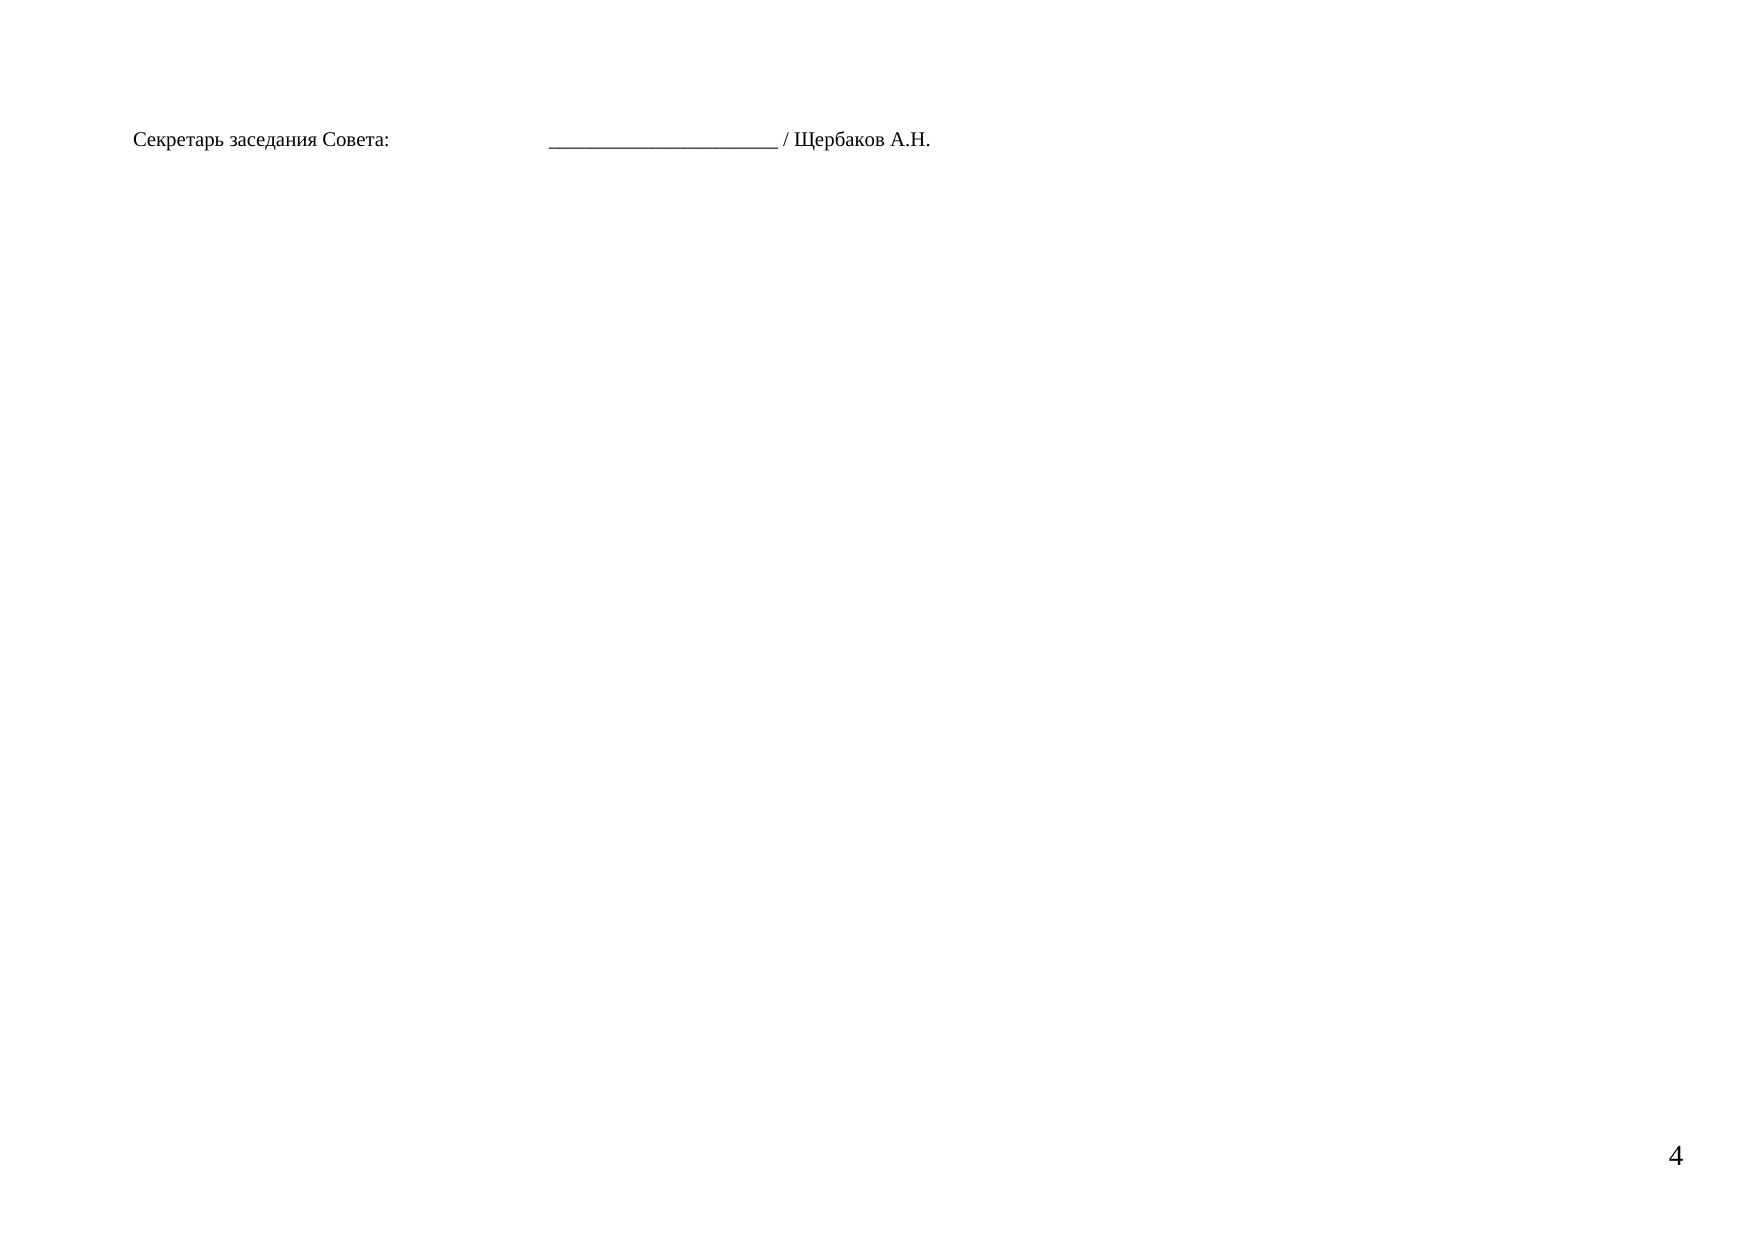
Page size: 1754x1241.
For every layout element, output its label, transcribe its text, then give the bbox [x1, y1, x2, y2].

text Секретарь заседания Совета: ______________________ / Щербаков А.Н. [59, 127, 1683, 151]
